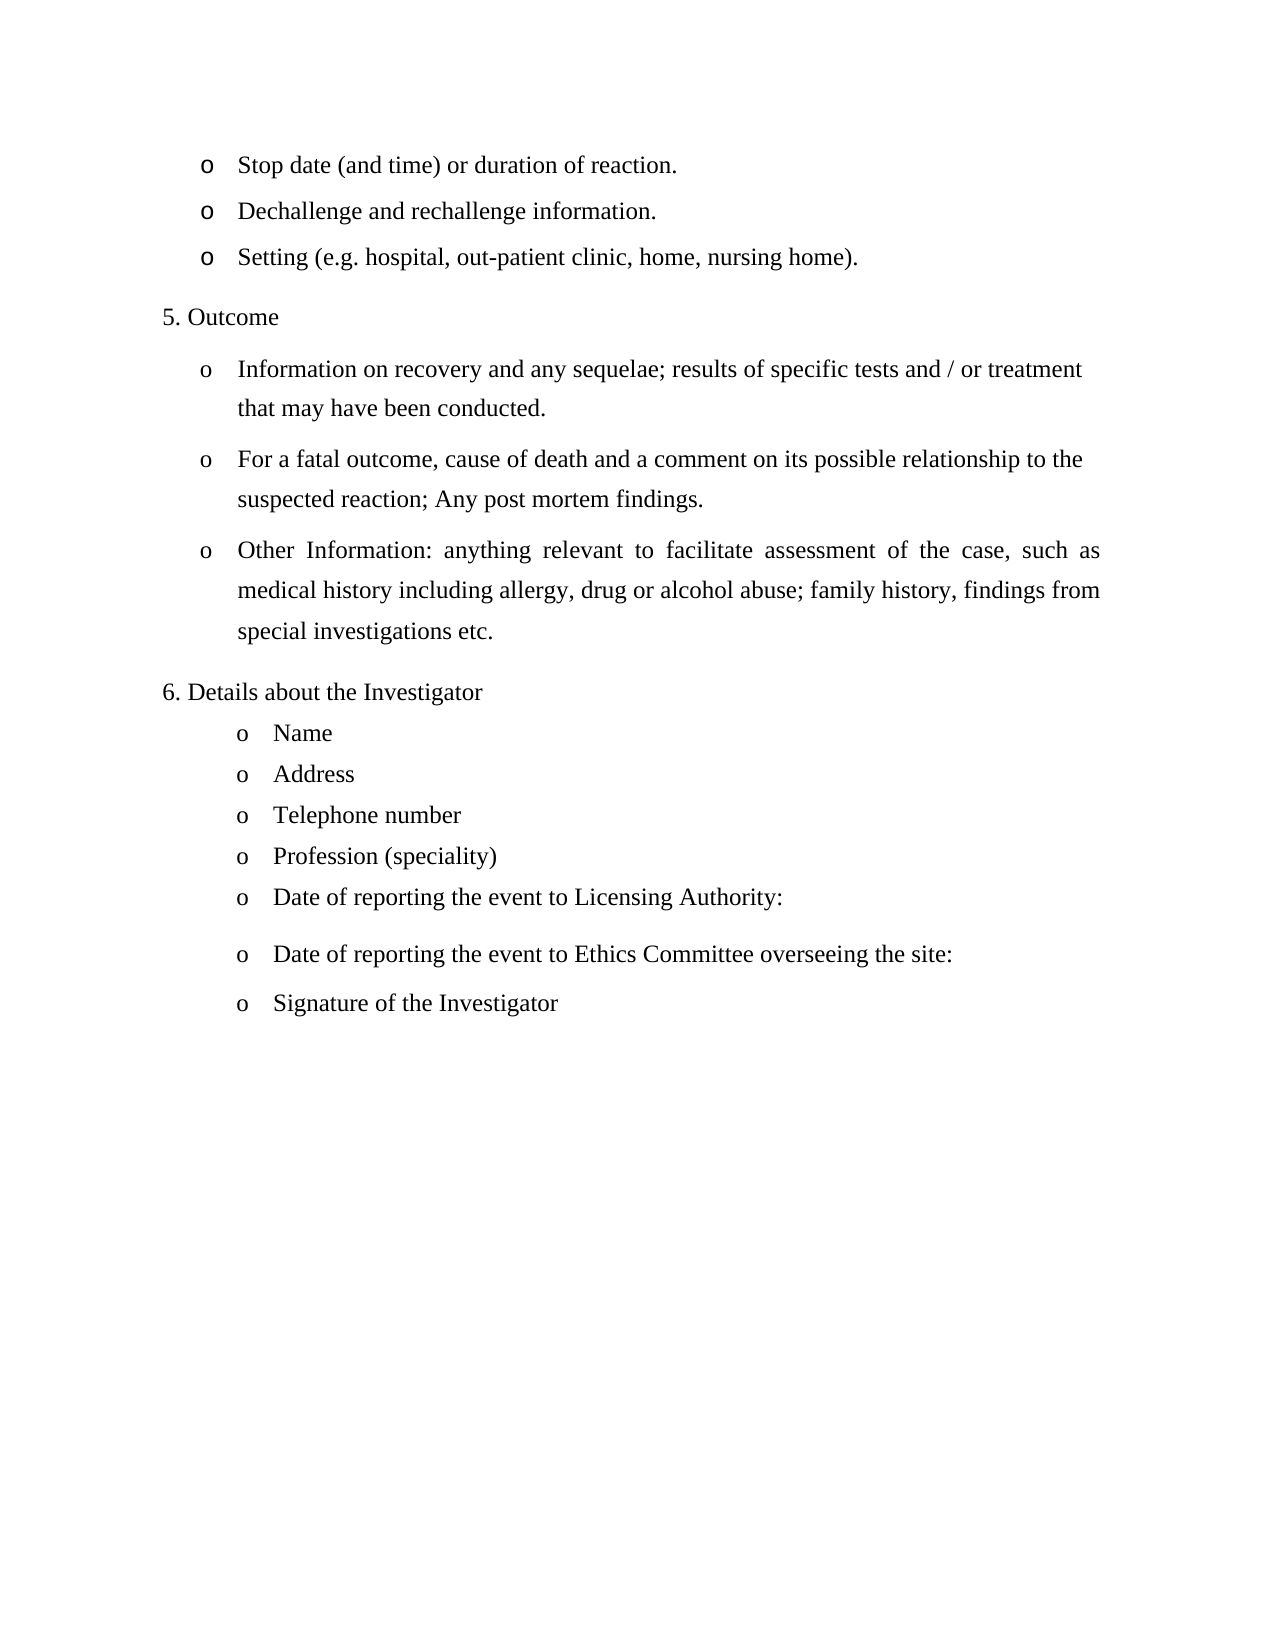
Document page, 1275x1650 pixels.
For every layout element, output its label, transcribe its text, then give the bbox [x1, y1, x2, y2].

list Stop date (and time) or duration of reaction. [199, 150, 1125, 181]
list Date of reporting the event to Licensing Authority: [236, 882, 1125, 911]
list Information on recovery and any sequelae; results of specific tests and / or treatment that may have been conducted. [199, 354, 1101, 422]
list Signature of the Investigator [236, 988, 1125, 1017]
list Dechallenge and rechallenge information. [199, 196, 1125, 227]
list Telephone number [236, 800, 1125, 829]
list Date of reporting the event to Ethics Committee overseeing the site: [236, 939, 1125, 968]
list Address [236, 759, 1125, 788]
list Details about the Investigator [162, 677, 1125, 706]
list Outcome [162, 302, 1125, 331]
list Other Information: anything relevant to facilitate assessment of the case, such as medical history including allergy, drug or alcohol abuse; family history, findings from special investigations etc. [199, 535, 1101, 645]
list For a fatal outcome, cause of death and a comment on its possible relationship to the suspected reaction; Any post mortem findings. [199, 444, 1101, 513]
list Profession (speciality) [236, 841, 1125, 870]
list Name [236, 718, 1125, 747]
list Setting (e.g. hospital, out-patient clinic, home, nursing home). [199, 242, 1125, 273]
